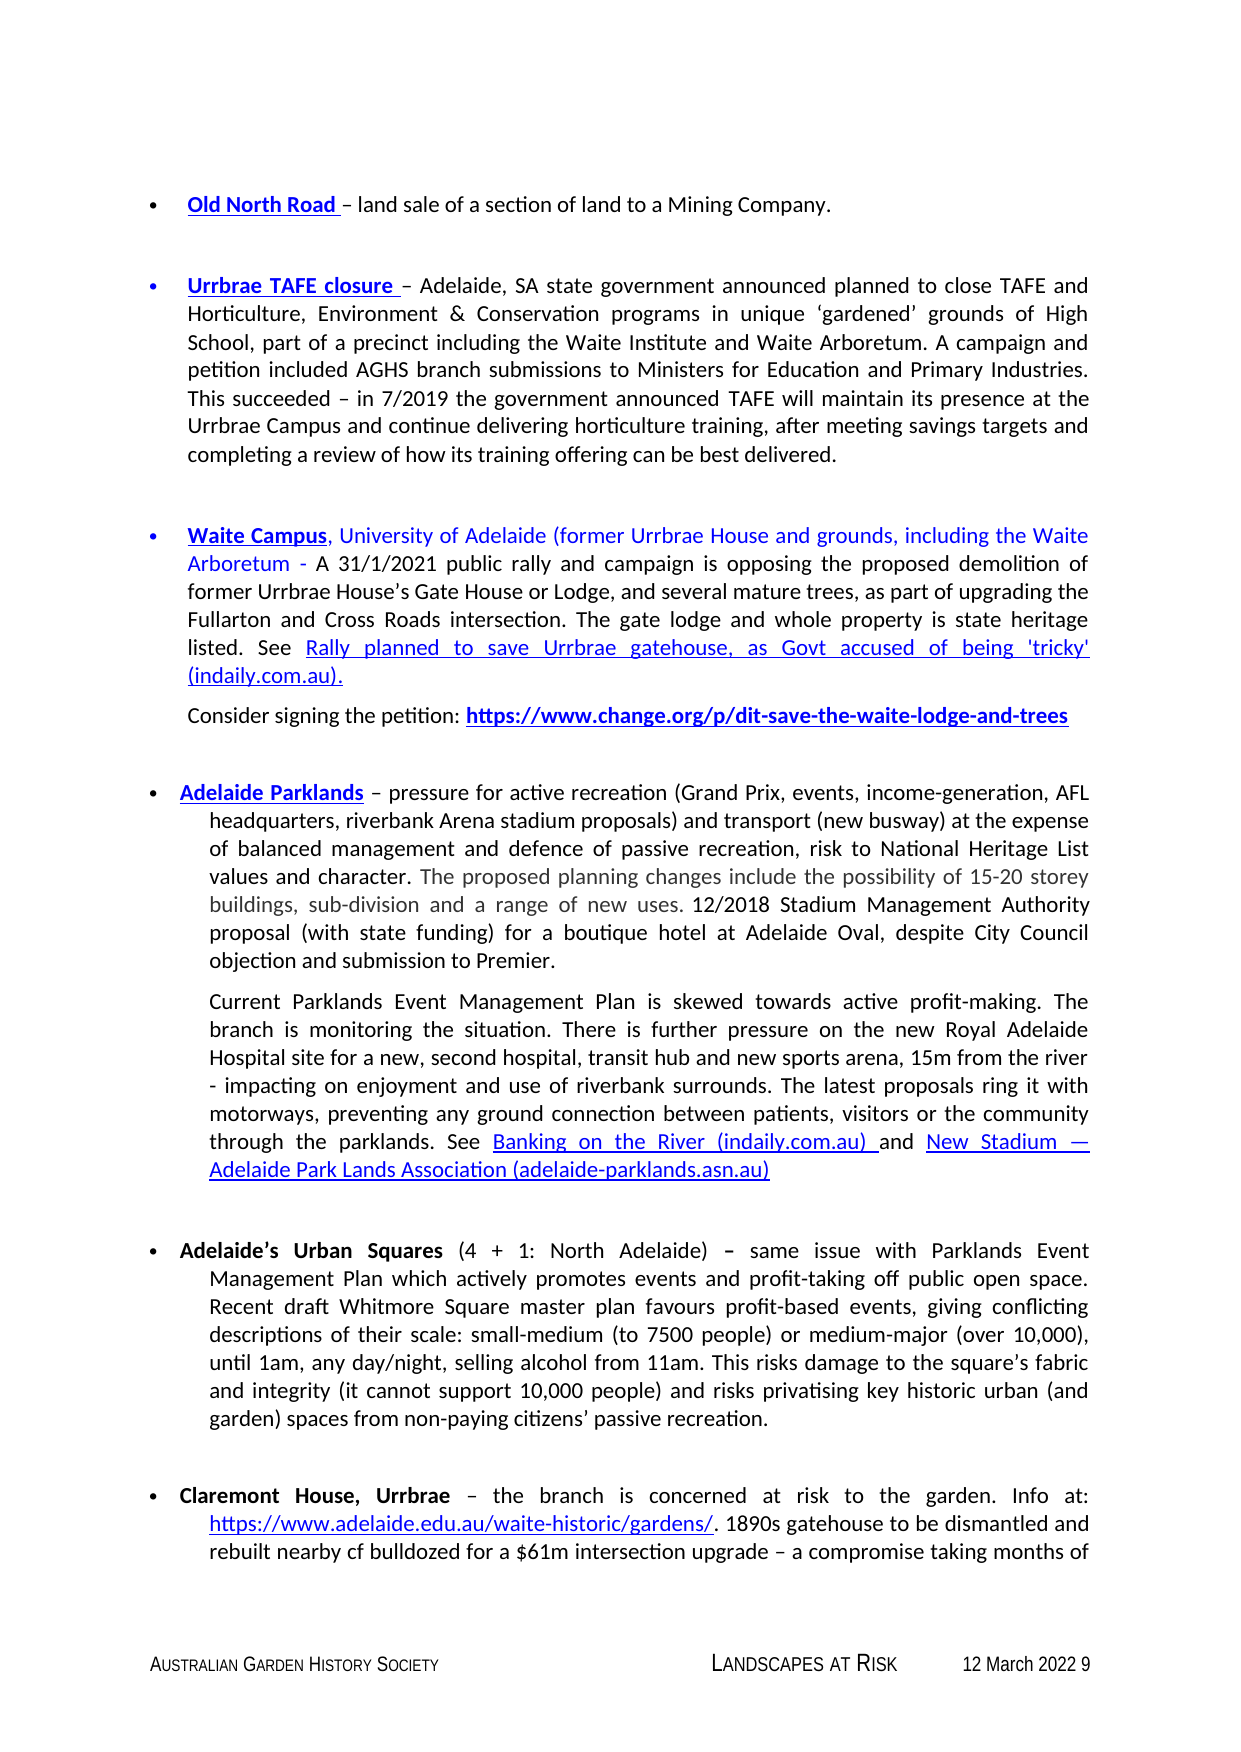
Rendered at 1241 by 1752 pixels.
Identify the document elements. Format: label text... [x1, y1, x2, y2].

list Adelaide Parklands – pressure for active recreation (Grand Prix, events, income-generation, AFL headquarters, riverbank Arena stadium proposals) and transport (new busway) at the expense of balanced management and defence of passive recreation, risk to National Heritage List values and character. The proposed planning changes include the possibility of 15-20 storey buildings, sub-division and a range of new uses. 12/2018 Stadium Management Authority proposal (with state funding) for a boutique hotel at Adelaide Oval, despite City Council objection and submission to Premier. [150, 778, 1090, 974]
list Old North Road – land sale of a section of land to a Mining Company. [150, 191, 1090, 218]
list Consider signing the petition: https://www.change.org/p/dit-save-the-waite-lodge-and-trees [187, 701, 1090, 729]
list Adelaide’s Urban Squares (4 + 1: North Adelaide) – same issue with Parklands Event Management Plan which actively promotes events and profit-taking off public open space. Recent draft Whitmore Square master plan favours profit-based events, giving conflicting descriptions of their scale: small-medium (to 7500 people) or medium-major (over 10,000), until 1am, any day/night, selling alcohol from 11am. This risks damage to the square’s fabric and integrity (it cannot support 10,000 people) and risks privatising key historic urban (and garden) spaces from non-paying citizens’ passive recreation. [150, 1236, 1090, 1432]
list Urrbrae TAFE closure – Adelaide, SA state government announced planned to close TAFE and Horticulture, Environment & Conservation programs in unique ‘gardened’ grounds of High School, part of a precinct including the Waite Institute and Waite Arboretum. A campaign and petition included AGHS branch submissions to Ministers for Education and Primary Industries. This succeeded – in 7/2019 the government announced TAFE will maintain its presence at the Urrbrae Campus and continue delivering horticulture training, after meeting savings targets and completing a review of how its training offering can be best delivered. [150, 272, 1090, 468]
list Waite Campus, University of Adelaide (former Urrbrae House and grounds, including the Waite Arboretum - A 31/1/2021 public rally and campaign is opposing the proposed demolition of former Urrbrae House’s Gate House or Lodge, and several mature trees, as part of upgrading the Fullarton and Cross Roads intersection. The gate lodge and whole property is state heritage listed. See Rally planned to save Urrbrae gatehouse, as Govt accused of being 'tricky' (indaily.com.au). [150, 521, 1090, 689]
list Current Parklands Event Management Plan is skewed towards active profit-making. The branch is monitoring the situation. There is further pressure on the new Royal Adelaide Hospital site for a new, second hospital, transit hub and new sports arena, 15m from the river - impacting on enjoyment and use of riverbank surrounds. The latest proposals ring it with motorways, preventing any ground connection between patients, visitors or the community through the parklands. See Banking on the River (indaily.com.au) and New Stadium — Adelaide Park Lands Association (adelaide-parklands.asn.au) [209, 987, 1090, 1183]
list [150, 1481, 1090, 1566]
